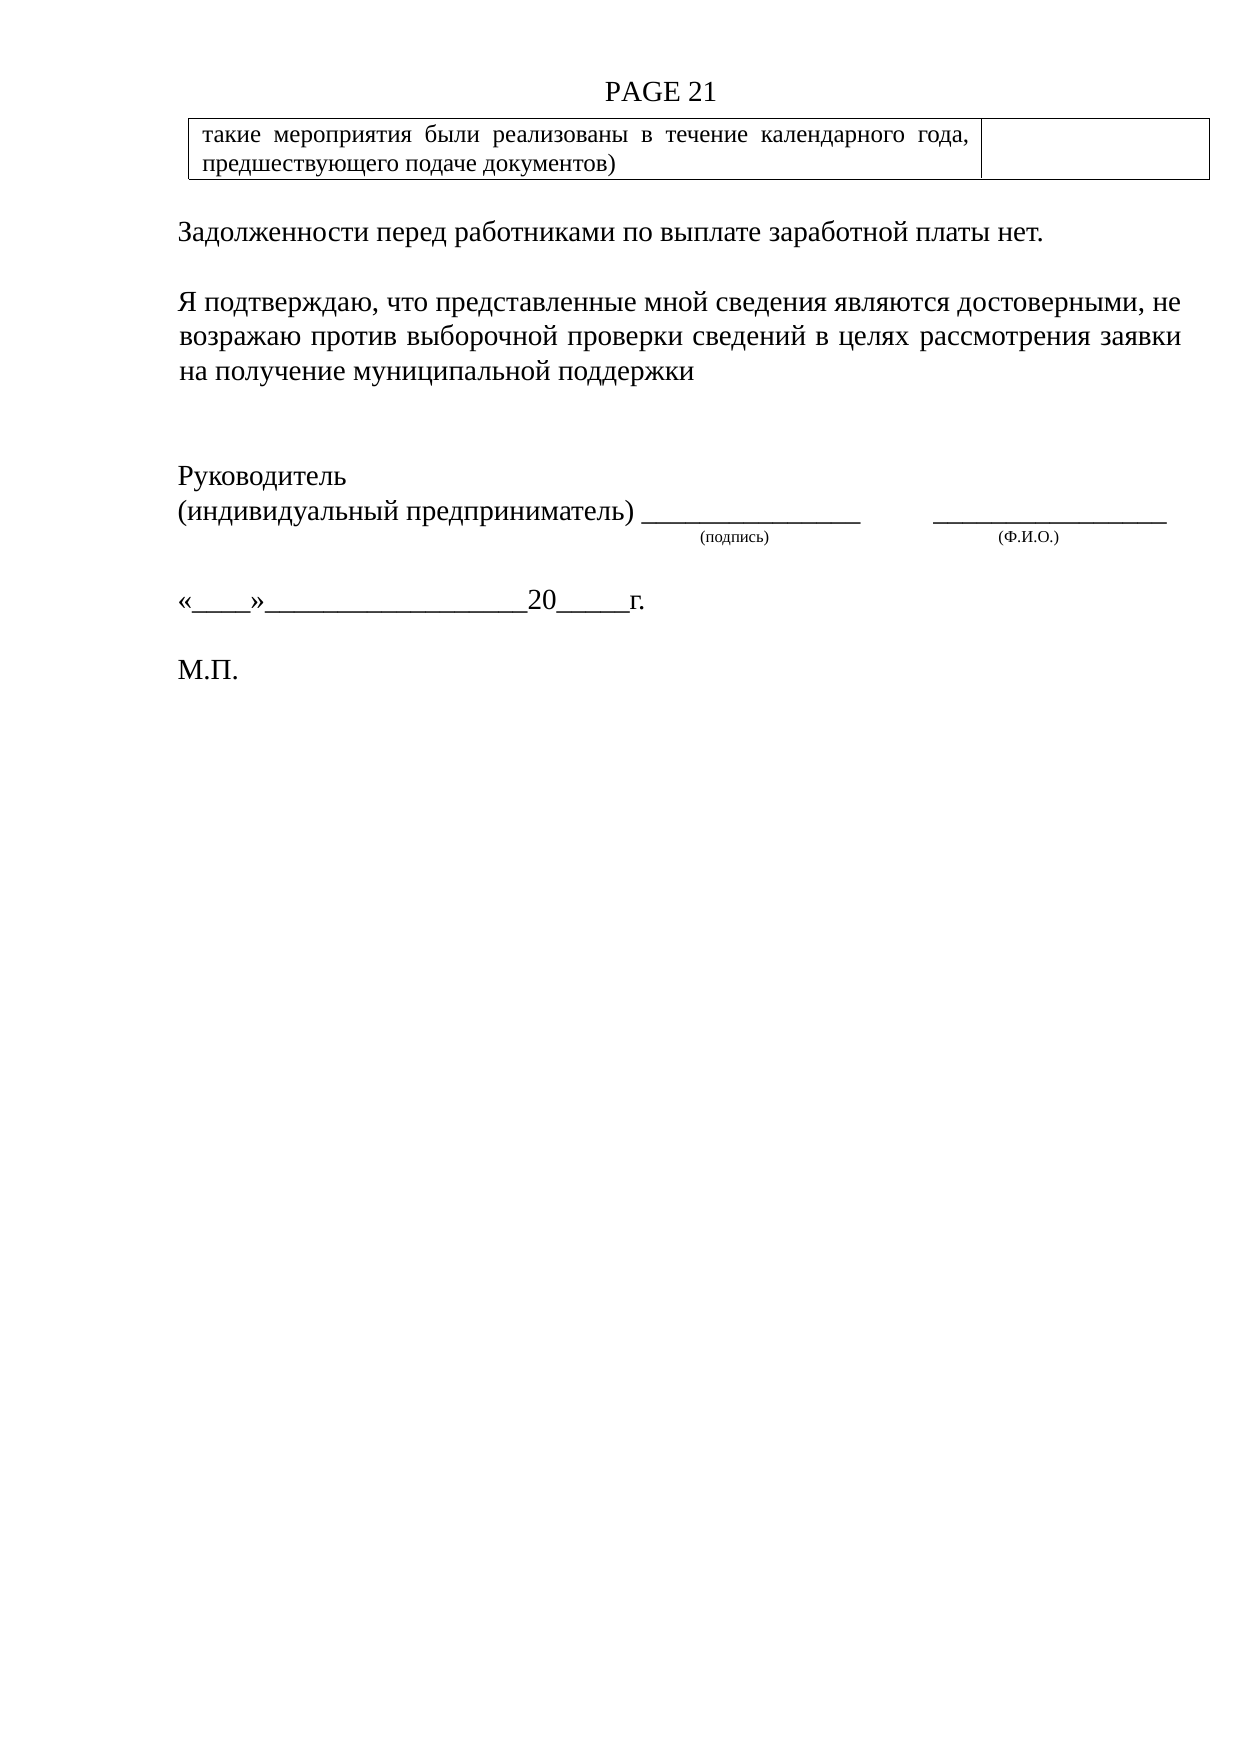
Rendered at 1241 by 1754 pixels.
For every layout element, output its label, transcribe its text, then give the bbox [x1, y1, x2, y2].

text «____»__________________20_____г. [177, 582, 1181, 616]
text Руководитель [177, 458, 1181, 491]
text Я подтверждаю, что представленные мной сведения являются достоверными, не возражаю против выборочной проверки сведений в целях рассмотрения заявки на получение муниципальной поддержки [177, 284, 1181, 386]
table_cell [982, 119, 1209, 178]
text (индивидуальный предприниматель) _______________ ________________ (подпись) (Ф.И.О.) [177, 493, 1181, 546]
text Задолженности перед работниками по выплате заработной платы нет. [177, 214, 1181, 247]
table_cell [189, 119, 981, 178]
text М.П. [177, 652, 1181, 686]
